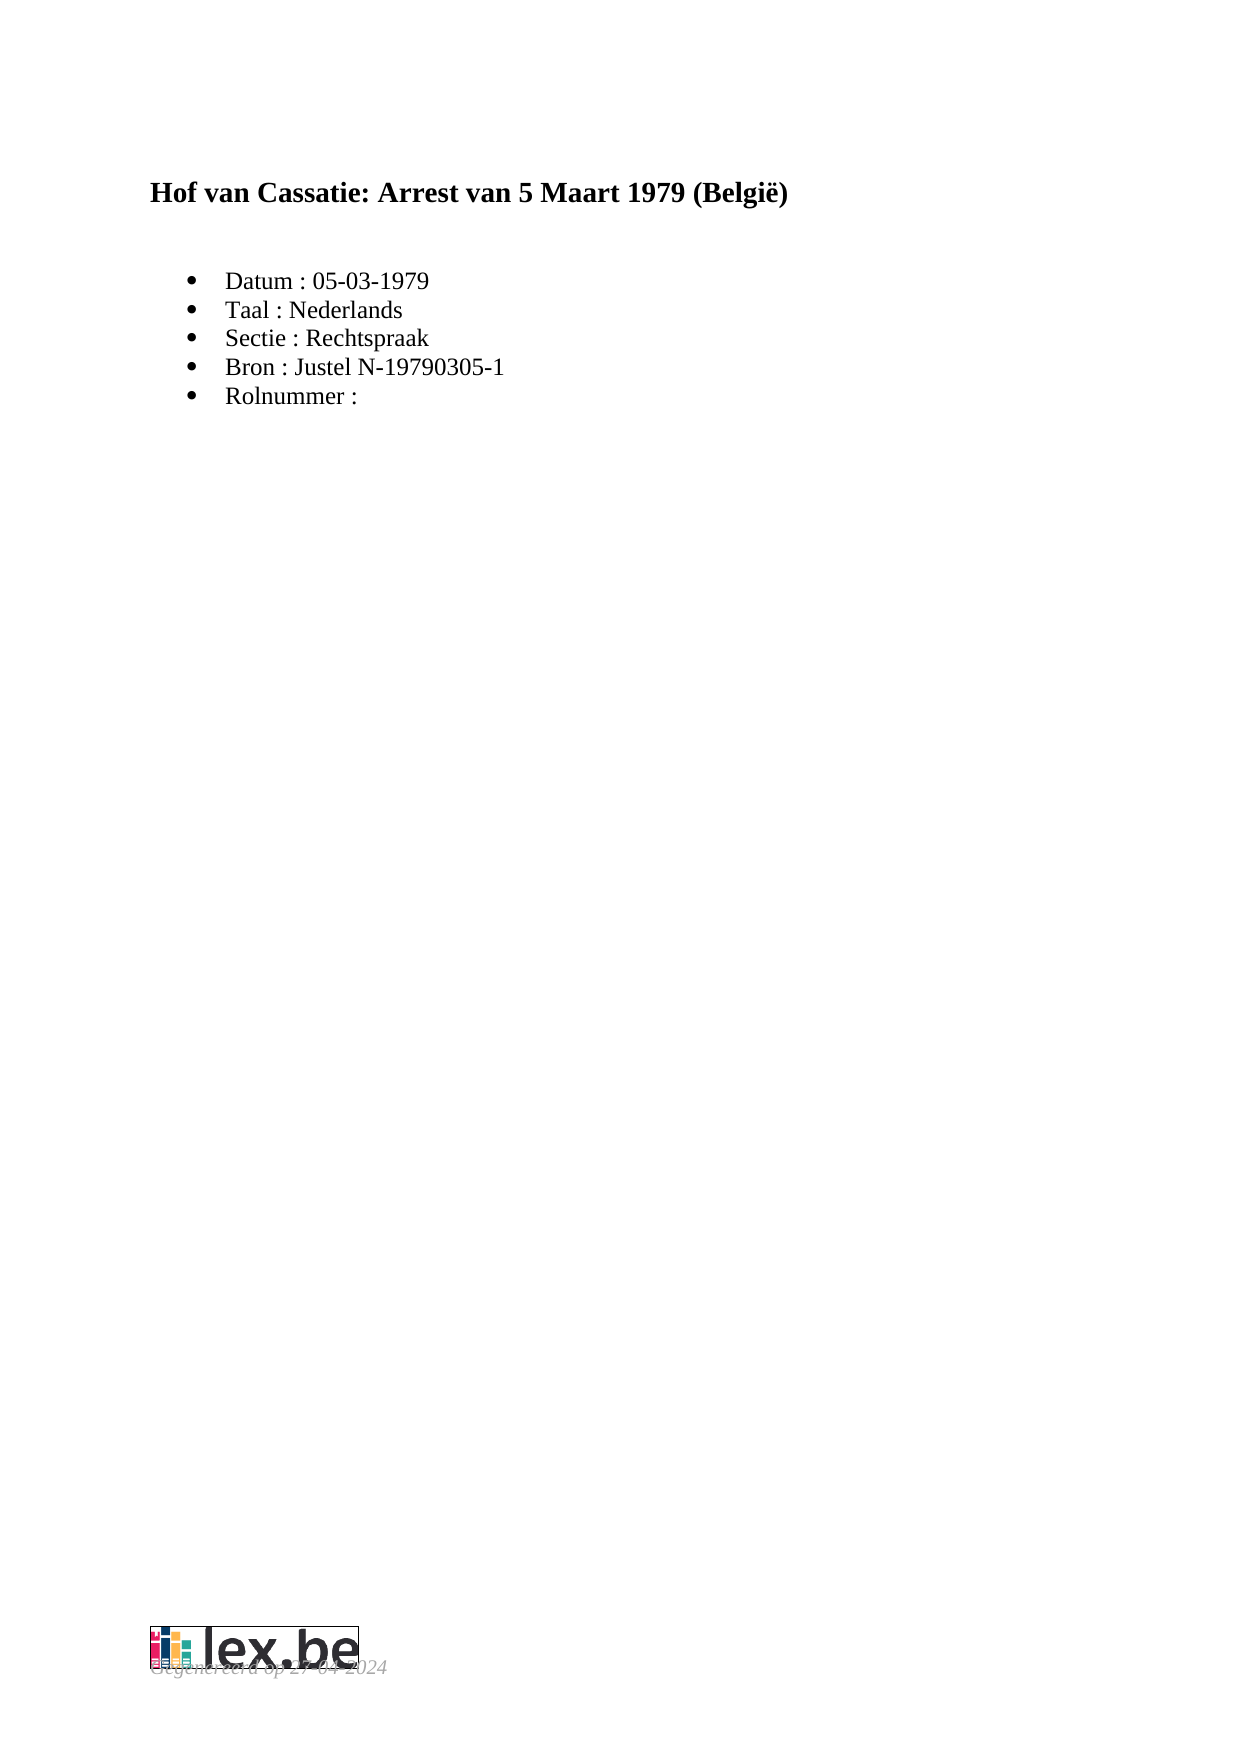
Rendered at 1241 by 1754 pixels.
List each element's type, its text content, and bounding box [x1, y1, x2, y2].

list Bron : Justel N-19790305-1 [187, 352, 1090, 381]
list Taal : Nederlands [187, 295, 1090, 323]
list Sectie : Rechtspraak [187, 323, 1090, 352]
subtitle Hof van Cassatie: Arrest van 5 Maart 1979 (België) [150, 175, 1090, 208]
list Datum : 05-03-1979 [187, 266, 1090, 295]
picture [151, 1627, 358, 1668]
list Rolnummer : [187, 381, 1090, 410]
